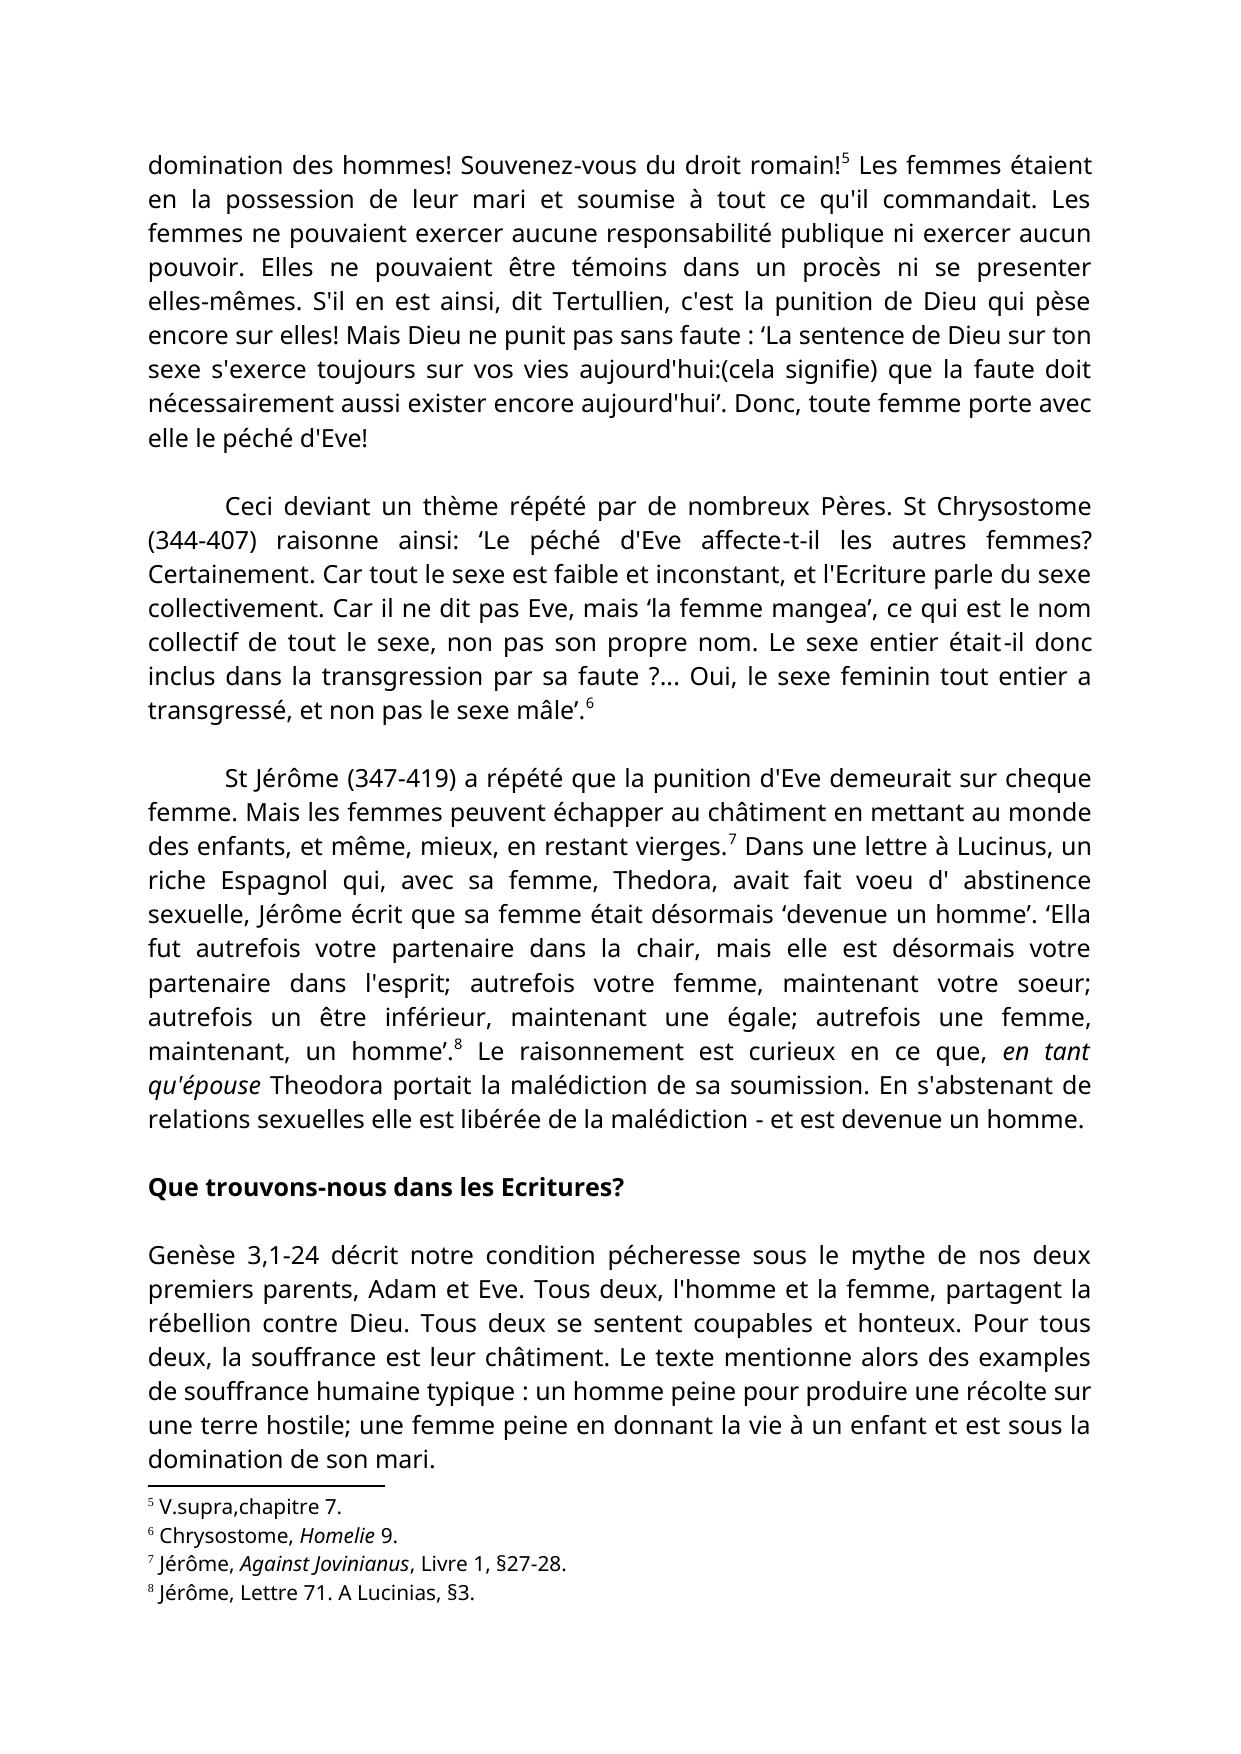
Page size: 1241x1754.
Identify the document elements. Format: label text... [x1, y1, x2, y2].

text Que trouvons-nous dans les Ecritures? [148, 1169, 1092, 1204]
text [148, 148, 1092, 454]
text Ceci deviant un thème répété par de nombreux Pères. St Chrysostome (344-407) raisonne ainsi: ‘Le péché d'Eve affecte-t-il les autres femmes? Certainement. Car tout le sexe est faible et inconstant, et l'Ecriture parle du sexe collectivement. Car il ne dit pas Eve, mais ‘la femme mangea’, ce qui est le nom collectif de tout le sexe, non pas son propre nom. Le sexe entier était-il donc inclus dans la transgression par sa faute ?... Oui, le sexe feminin tout entier a transgressé, et non pas le sexe mâle’. [148, 488, 1092, 727]
text St Jérôme (347-419) a répété que la punition d'Eve demeurait sur cheque femme. Mais les femmes peuvent échapper au châtiment en mettant au monde des enfants, et même, mieux, en restant vierges. Dans une lettre à Lucinus, un riche Espagnol qui, avec sa femme, Thedora, avait fait voeu d' abstinence sexuelle, Jérôme écrit que sa femme était désormais ‘devenue un homme’. ‘Ella fut autrefois votre partenaire dans la chair, mais elle est désormais votre partenaire dans l'esprit; autrefois votre femme, maintenant votre soeur; autrefois un être inférieur, maintenant une égale; autrefois une femme, maintenant, un homme’. Le raisonnement est curieux en ce que, en tant qu'épouse Theodora portait la malédiction de sa soumission. En s'abstenant de relations sexuelles elle est libérée de la malédiction - et est devenue un homme. [148, 761, 1092, 1136]
text Genèse 3,1-24 décrit notre condition pécheresse sous le mythe de nos deux premiers parents, Adam et Eve. Tous deux, l'homme et la femme, partagent la rébellion contre Dieu. Tous deux se sentent coupables et honteux. Pour tous deux, la souffrance est leur châtiment. Le texte mentionne alors des examples de souffrance humaine typique : un homme peine pour produire une récolte sur une terre hostile; une femme peine en donnant la vie à un enfant et est sous la domination de son mari. [148, 1238, 1092, 1476]
